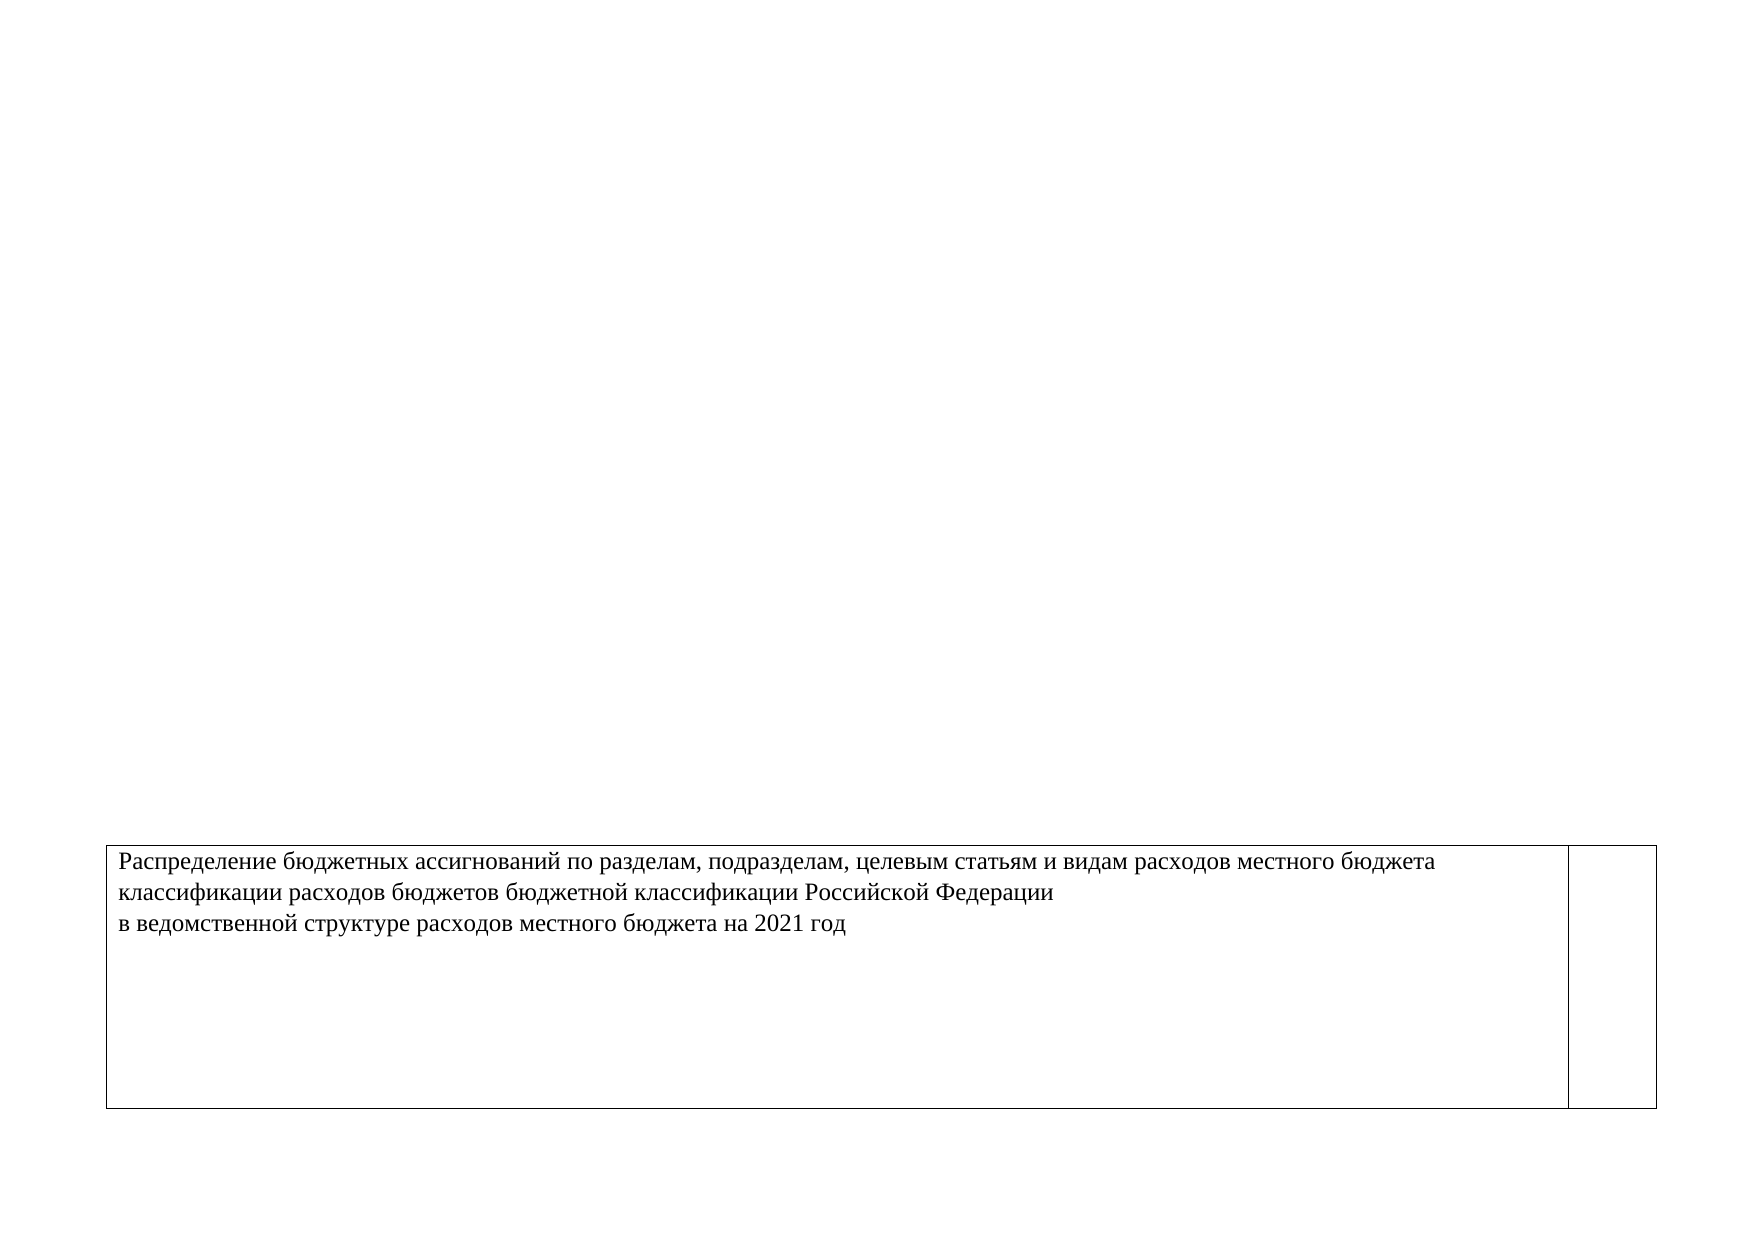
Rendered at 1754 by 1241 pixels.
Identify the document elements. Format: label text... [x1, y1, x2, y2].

table_header Распределение бюджетных ассигнований по разделам, подразделам, целевым статьям и видам расходов местного бюджета классификации расходов бюджетов бюджетной классификации Российской Федерации в ведомственной структуре расходов местного бюджета на 2021 год [107, 846, 1568, 1108]
table_header [1569, 846, 1656, 1108]
